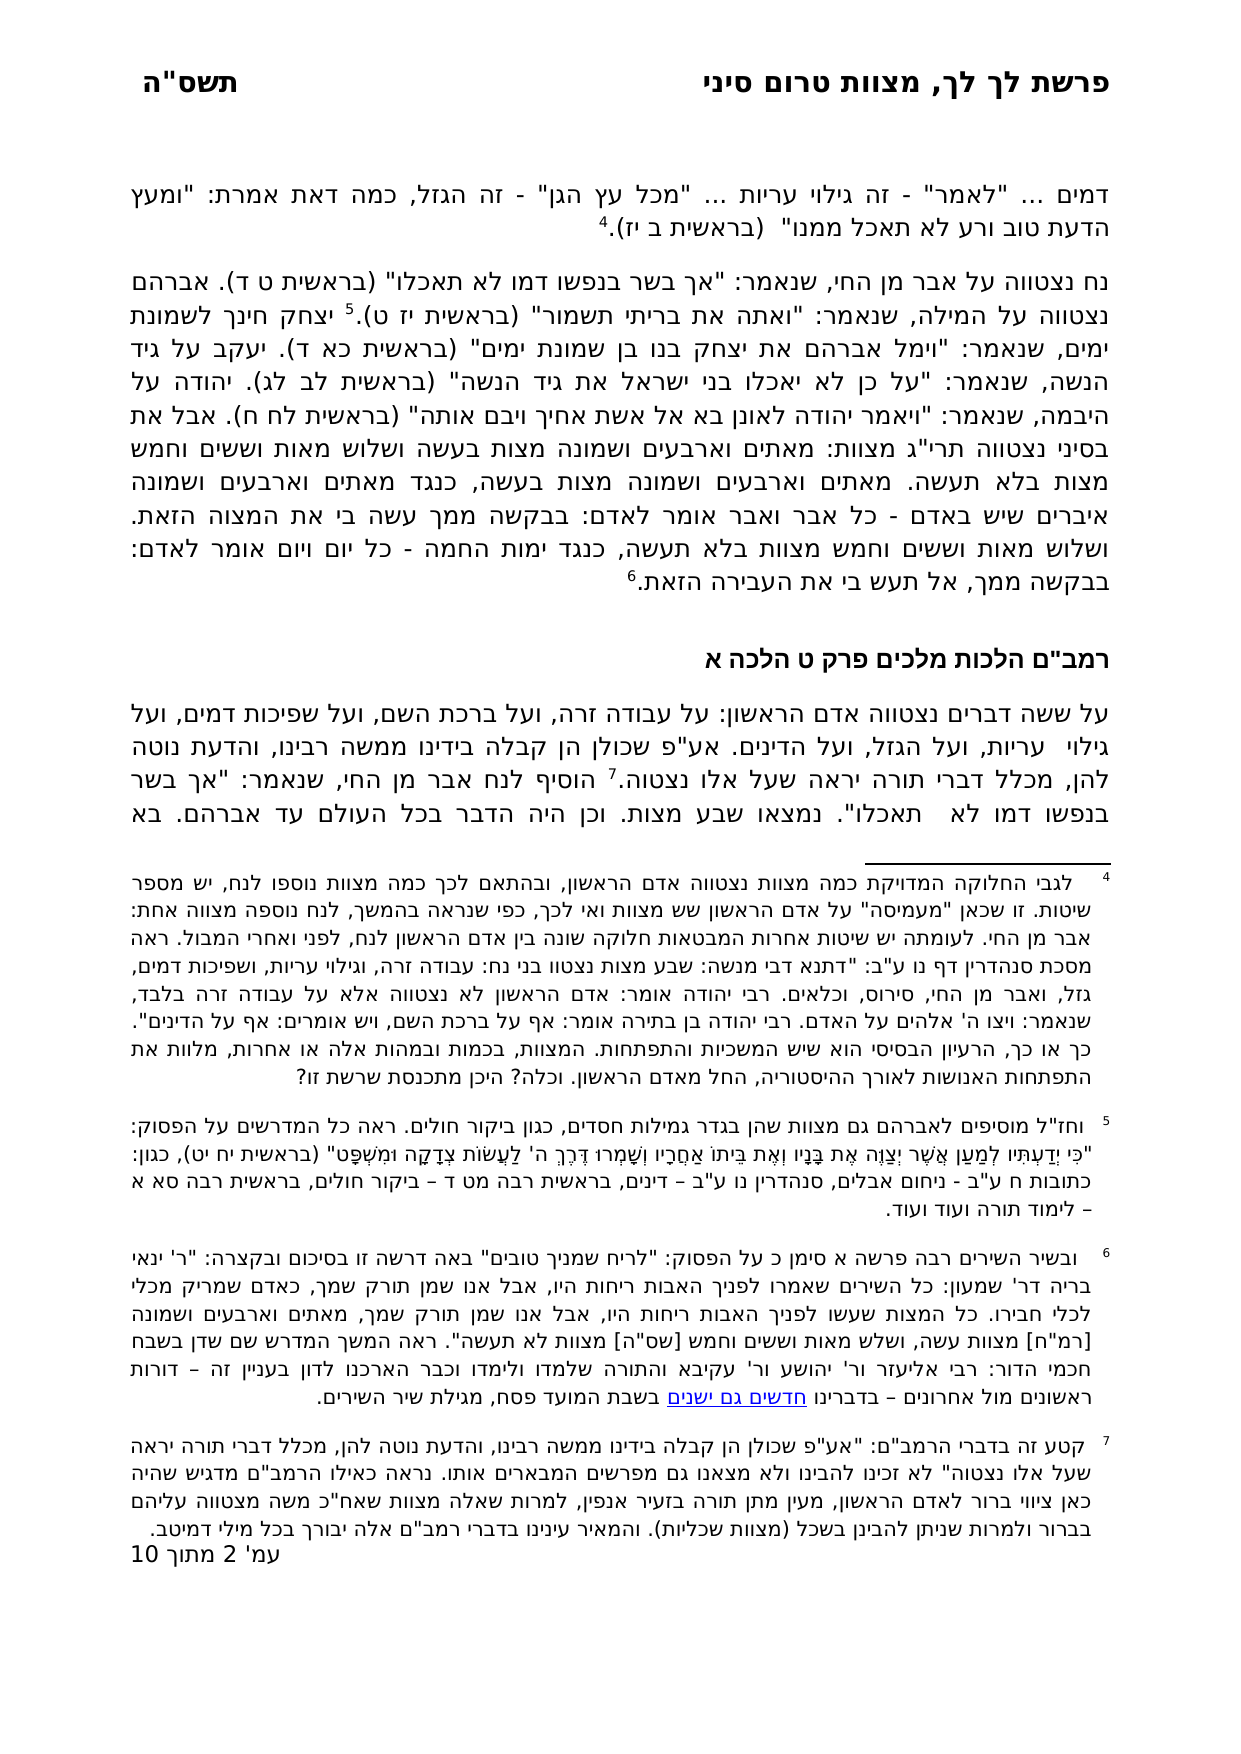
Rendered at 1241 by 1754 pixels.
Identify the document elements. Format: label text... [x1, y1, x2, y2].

text ר' יודה בר' סימון פתח: "רבות בנות עשו חיל ואת עלית על כולנה" (משלי לא כט). אדם הראשון נצטווה על שש מצות, ואילו הן: על עבודה זרה ועל ברכת השם ועל הדינים ועל שפיכות דמים ועל גילוי עריות ועל הגזל. וכולהם בפסוק אחד, הדה הוא דכתיב: "ויצו ה' אלהים על האדם לאמר מכל עץ הגן אכל תאכל" (בראשית ב: טז). "ויצו" - זה עבודה זרה, כמה דאת אמרת: "כי הואיל הלך אחרי צו" (הושע ה יא). "ה' " - זו ברכת השם, כמה דאת אמרת: "ונוקב שם ה' מות יומת" (ויקרא כד טז). "אלהים" - אילו הדיינין ... "על האדם" - זו שפיכות דמים ... "לאמר" - זה גילוי עריות ... "מכל עץ הגן" - זה הגזל, כמה דאת אמרת: "ומעץ הדעת טוב ורע לא תאכל ממנו" (בראשית ב יז). [130, 176, 1110, 242]
text על ששה דברים נצטווה אדם הראשון: על עבודה זרה, ועל ברכת השם, ועל שפיכות דמים, ועל גילוי עריות, ועל הגזל, ועל הדינים. אע"פ שכולן הן קבלה בידינו ממשה רבינו, והדעת נוטה להן, מכלל דברי תורה יראה שעל אלו נצטוה. הוסיף לנח אבר מן החי, שנאמר: "אך בשר בנפשו דמו לא תאכלו". נמצאו שבע מצות. וכן היה הדבר בכל העולם עד אברהם. בא אברהם ונצטווה יתר על אלו במילה. והוא התפלל שחרית. ויצחק הפריש מעשר והוסיף תפילה אחרת לפנות היום. ויעקב הוסיף גיד הנשה והתפלל ערבית. ובמצרים נצטוה עמרם במצות יתירות. עד שבא משה רבינו ונשלמה תורה על ידו. [130, 694, 1110, 828]
text רמב"ם הלכות מלכים פרק ט הלכה א [130, 642, 1110, 674]
text נח נצטווה על אבר מן החי, שנאמר: "אך בשר בנפשו דמו לא תאכלו" (בראשית ט ד). אברהם נצטווה על המילה, שנאמר: "ואתה את בריתי תשמור" (בראשית יז ט). יצחק חינך לשמונת ימים, שנאמר: "וימל אברהם את יצחק בנו בן שמונת ימים" (בראשית כא ד). יעקב על גיד הנשה, שנאמר: "על כן לא יאכלו בני ישראל את גיד הנשה" (בראשית לב לג). יהודה על היבמה, שנאמר: "ויאמר יהודה לאונן בא אל אשת אחיך ויבם אותה" (בראשית לח ח). אבל את בסיני נצטווה תרי"ג מצוות: מאתים וארבעים ושמונה מצות בעשה ושלוש מאות וששים וחמש מצות בלא תעשה. מאתים וארבעים ושמונה מצות בעשה, כנגד מאתים וארבעים ושמונה איברים שיש באדם - כל אבר ואבר אומר לאדם: בבקשה ממך עשה בי את המצוה הזאת. ושלוש מאות וששים וחמש מצוות בלא תעשה, כנגד ימות החמה - כל יום ויום אומר לאדם: בבקשה ממך, אל תעש בי את העבירה הזאת. [130, 263, 1110, 597]
